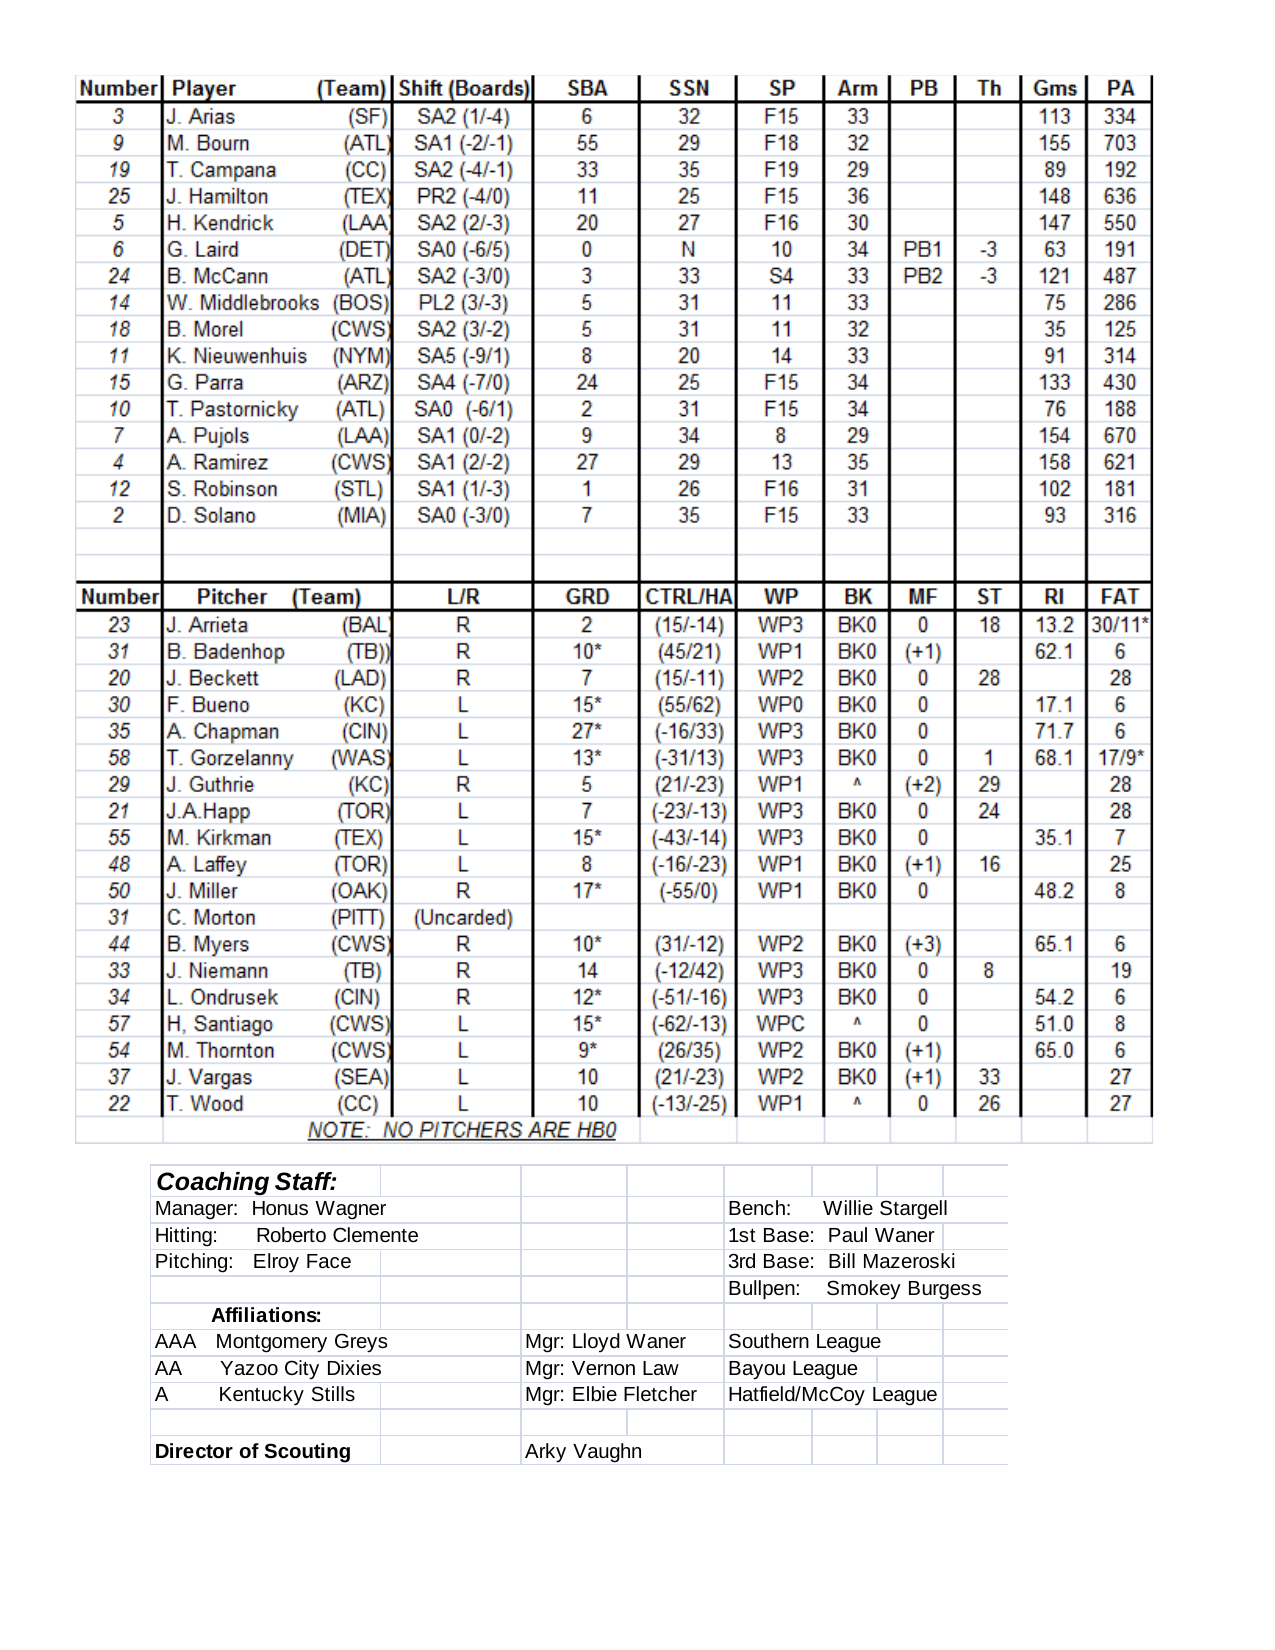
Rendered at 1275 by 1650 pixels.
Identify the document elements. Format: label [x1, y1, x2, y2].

picture [75, 75, 1154, 1144]
